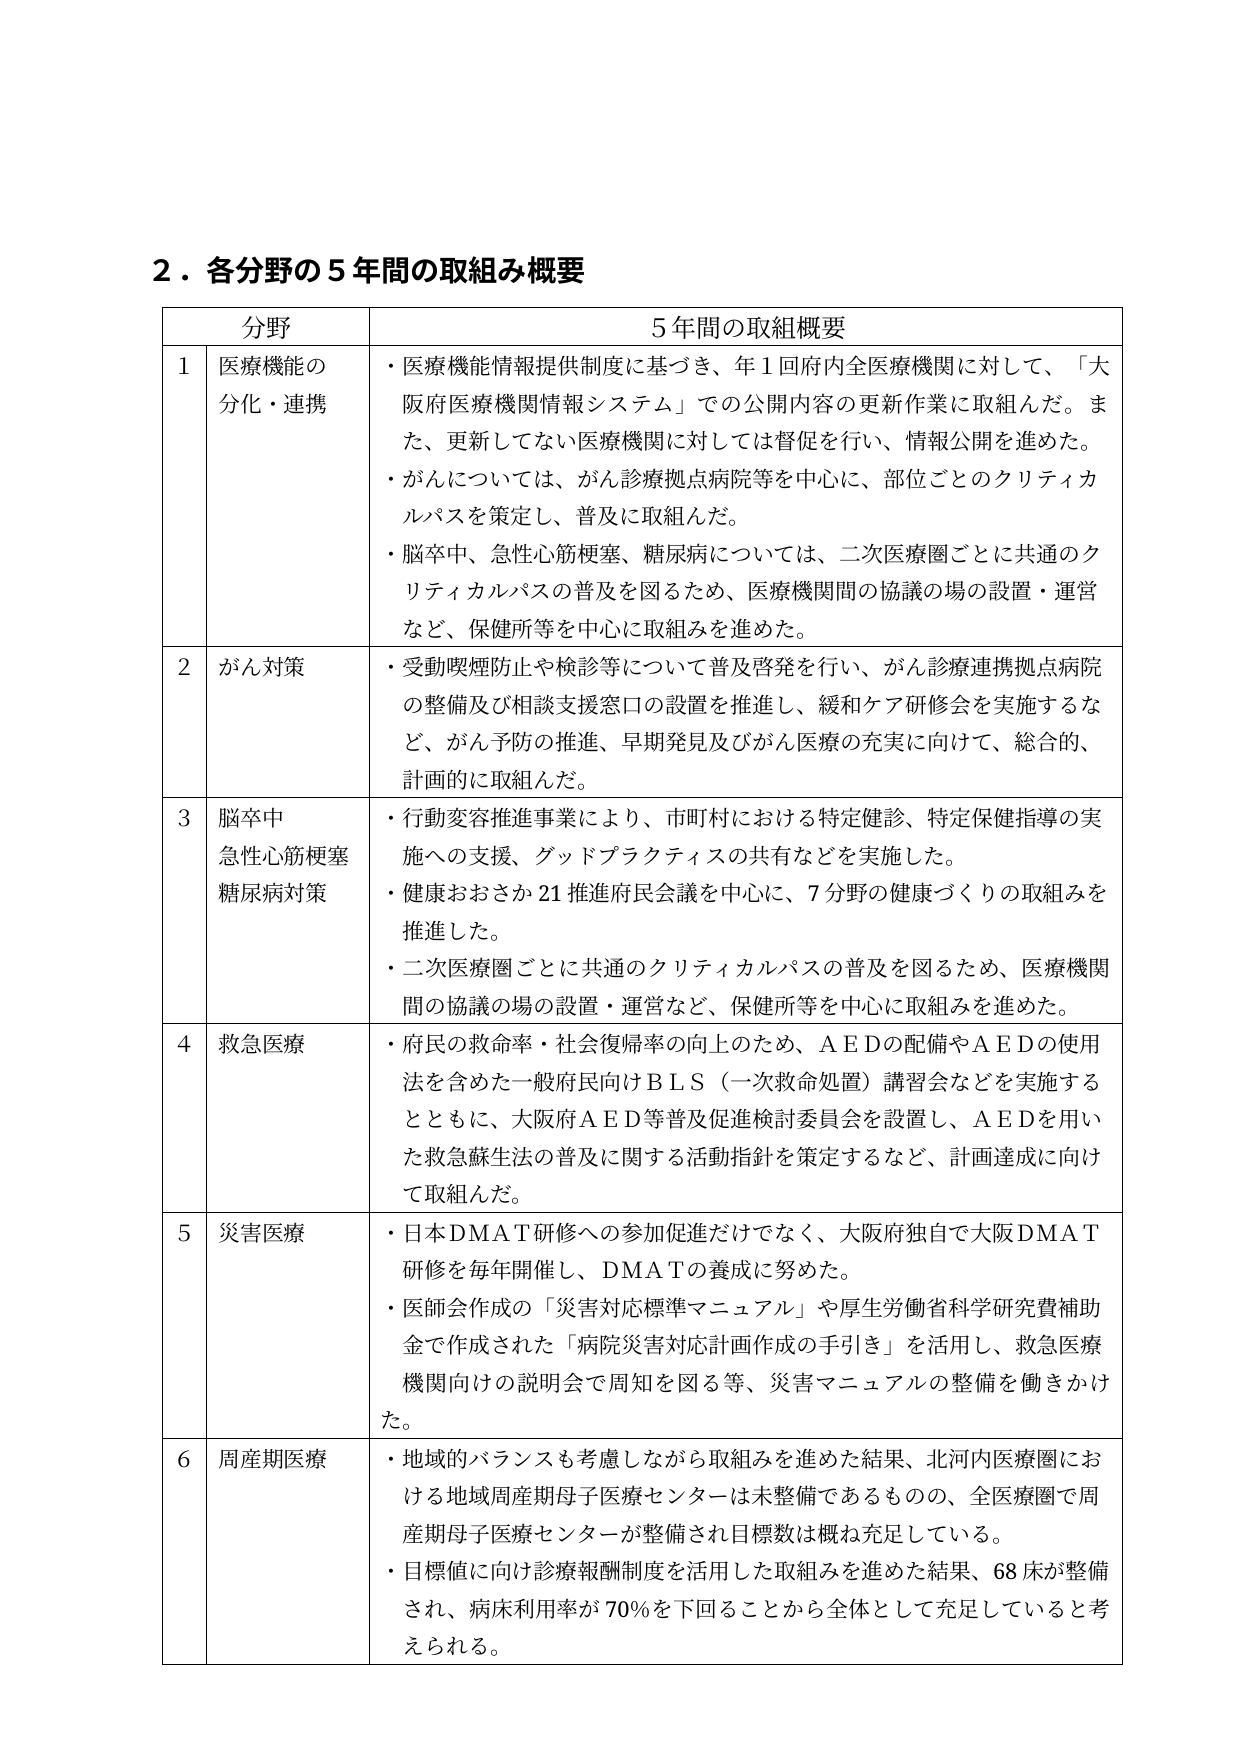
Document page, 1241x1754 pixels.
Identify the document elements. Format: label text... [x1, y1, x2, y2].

table_cell ５ [163, 1213, 206, 1438]
table_cell ・地域的バランスも考慮しながら取組みを進めた結果、北河内医療圏にお ける地域周産期母子医療センターは未整備であるものの、全医療圏で周 産期母子医療センターが整備され目標数は概ね充足している。 ・目標値に向け診療報酬制度を活用した取組みを進めた結果、68床が整備 され、病床利用率が70％を下回ることから全体として充足していると考 えられる。 [370, 1439, 1122, 1664]
table_header 分野 [163, 308, 369, 345]
table_cell ・日本ＤＭＡＴ研修への参加促進だけでなく、大阪府独自で大阪ＤＭＡＴ 研修を毎年開催し、ＤＭＡＴの養成に努めた。 ・医師会作成の「災害対応標準マニュアル」や厚生労働省科学研究費補助 金で作成された「病院災害対応計画作成の手引き」を活用し、救急医療 機関向けの説明会で周知を図る等、災害マニュアルの整備を働きかけた。 [370, 1213, 1122, 1438]
table_cell 周産期医療 [207, 1439, 369, 1664]
table_cell 脳卒中 急性心筋梗塞 糖尿病対策 [207, 798, 369, 1023]
table_cell ・受動喫煙防止や検診等について普及啓発を行い、がん診療連携拠点病院 の整備及び相談支援窓口の設置を推進し、緩和ケア研修会を実施するな ど、がん予防の推進、早期発見及びがん医療の充実に向けて、総合的、 計画的に取組んだ。 [370, 647, 1122, 797]
text ２．各分野の５年間の取組み概要 [148, 232, 1122, 307]
table_cell ２ [163, 647, 206, 797]
table_cell 救急医療 [207, 1024, 369, 1212]
table_cell ・府民の救命率・社会復帰率の向上のため、ＡＥＤの配備やＡＥＤの使用 法を含めた一般府民向けＢＬＳ（一次救命処置）講習会などを実施する とともに、大阪府ＡＥＤ等普及促進検討委員会を設置し、ＡＥＤを用い た救急蘇生法の普及に関する活動指針を策定するなど、計画達成に向け て取組んだ。 [370, 1024, 1122, 1212]
table_cell 災害医療 [207, 1213, 369, 1438]
table_cell １ [163, 346, 206, 646]
table_header ５年間の取組概要 [370, 308, 1122, 345]
table_cell ・行動変容推進事業により、市町村における特定健診、特定保健指導の実 施への支援、グッドプラクティスの共有などを実施した。 ・健康おおさか21推進府民会議を中心に、7分野の健康づくりの取組みを 推進した。 ・二次医療圏ごとに共通のクリティカルパスの普及を図るため、医療機関間の協議の場の設置・運営など、保健所等を中心に取組みを進めた。 [370, 798, 1122, 1023]
table_cell 医療機能の 分化・連携 [207, 346, 369, 646]
table_cell ４ [163, 1024, 206, 1212]
table_cell ３ [163, 798, 206, 1023]
table_cell ６ [163, 1439, 206, 1664]
table_cell ・医療機能情報提供制度に基づき、年１回府内全医療機関に対して、「大阪府医療機関情報システム」での公開内容の更新作業に取組んだ。また、更新してない医療機関に対しては督促を行い、情報公開を進めた。 ・がんについては、がん診療拠点病院等を中心に、部位ごとのクリティカ ルパスを策定し、普及に取組んだ。 ・脳卒中、急性心筋梗塞、糖尿病については、二次医療圏ごとに共通のク リティカルパスの普及を図るため、医療機関間の協議の場の設置・運営 など、保健所等を中心に取組みを進めた。 [370, 346, 1122, 646]
table_cell がん対策 [207, 647, 369, 797]
